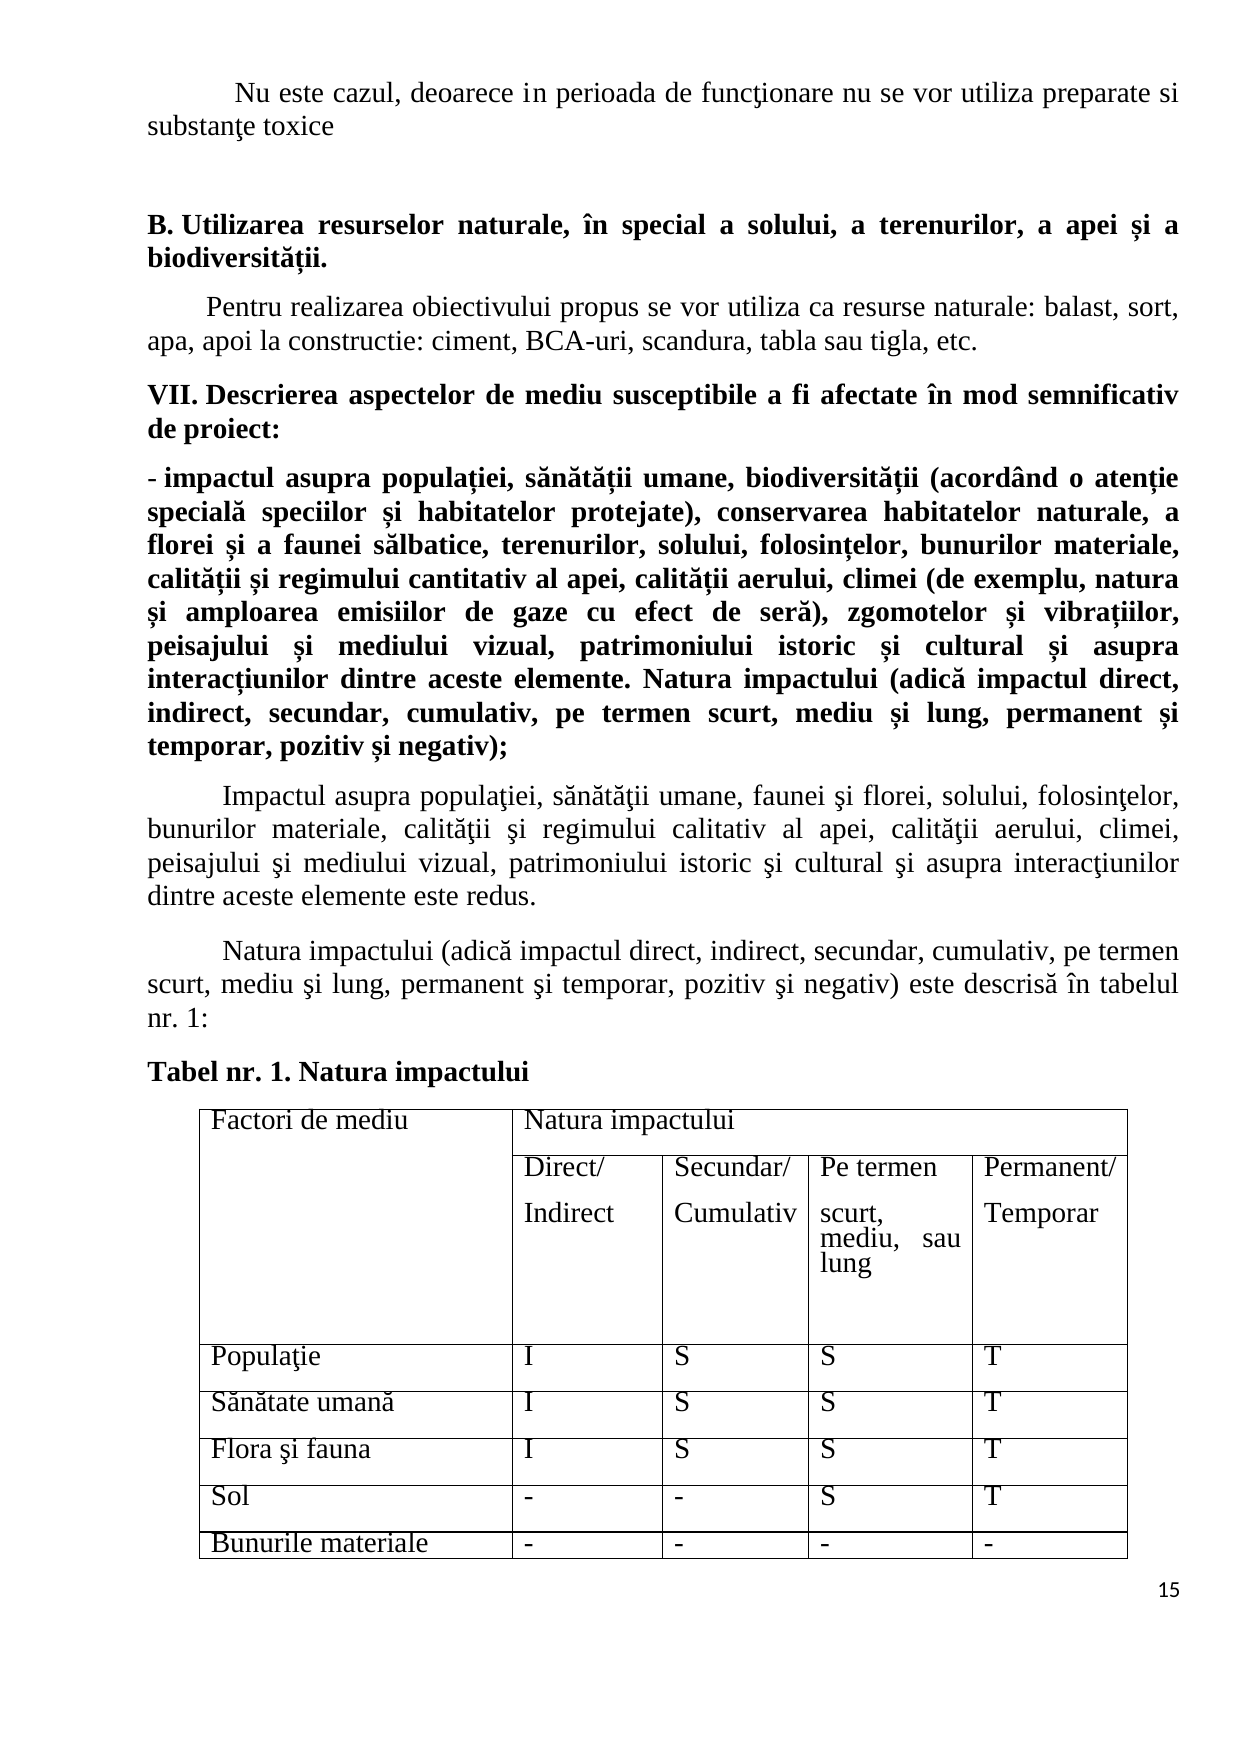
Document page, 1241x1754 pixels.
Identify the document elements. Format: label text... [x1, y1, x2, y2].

text Nu este cazul, deoarece in perioada de funcƫionare nu se vor utiliza preparate si substanţe toxice [147, 75, 1180, 142]
table_cell - [809, 1533, 972, 1557]
table_cell Sol [200, 1486, 512, 1531]
table_cell I [513, 1392, 662, 1438]
table_header Factori de mediu [200, 1110, 512, 1344]
text Tabel nr. 1. Natura impactului [147, 1054, 1180, 1088]
table_cell S [663, 1439, 808, 1484]
table_header Natura impactului [513, 1110, 1127, 1155]
table_cell Pe termen scurt, mediu, sau lung [809, 1156, 972, 1344]
table_cell Permanent/ Temporar [973, 1156, 1127, 1344]
table_cell - [513, 1533, 662, 1557]
table_cell - [663, 1486, 808, 1531]
table_cell S [809, 1345, 972, 1391]
table_cell I [513, 1345, 662, 1391]
text VII. Descrierea aspectelor de mediu susceptibile a fi afectate în mod semnificativ de proiect: [147, 377, 1180, 444]
text Impactul asupra populaţiei, sănătăţii umane, faunei şi florei, solului, folosinţelor, bunurilor materiale, calităţii şi regimului calitativ al apei, calităţii aerului, climei, peisajului şi mediului vizual, patrimoniului istoric şi cultural şi asupra interacţiunilor dintre aceste elemente este redus. [147, 778, 1180, 912]
table_cell Secundar/ Cumulativ [663, 1156, 808, 1344]
text Pentru realizarea obiectivului propus se vor utiliza ca resurse naturale: balast, sort, apa, apoi la constructie: ciment, BCA-uri, scandura, tabla sau tigla, etc. [147, 289, 1180, 357]
table_cell Sănătate umană [200, 1392, 512, 1438]
table_cell Bunurile materiale [200, 1533, 512, 1557]
text - impactul asupra populației, sănătății umane, biodiversității (acordând o atenție specială speciilor și habitatelor protejate), conservarea habitatelor naturale, a florei și a faunei sălbatice, terenurilor, solului, folosințelor, bunurilor materiale, calității și regimului cantitativ al apei, calității aerului, climei (de exemplu, natura și amploarea emisiilor de gaze cu efect de seră), zgomotelor și vibrațiilor, peisajului și mediului vizual, patrimoniului istoric și cultural și asupra interacțiunilor dintre aceste elemente. Natura impactului (adică impactul direct, indirect, secundar, cumulativ, pe termen scurt, mediu și lung, permanent și temporar, pozitiv și negativ); [147, 460, 1180, 762]
table_cell - [663, 1533, 808, 1557]
table_cell T [973, 1486, 1127, 1531]
table_cell - [973, 1533, 1127, 1557]
table_cell T [973, 1439, 1127, 1484]
text B. Utilizarea resurselor naturale, în special a solului, a terenurilor, a apei și a biodiversității. [147, 207, 1180, 274]
table_cell T [973, 1345, 1127, 1391]
table_cell S [809, 1486, 972, 1531]
table_cell S [809, 1392, 972, 1438]
table_cell S [809, 1439, 972, 1484]
table_cell T [973, 1392, 1127, 1438]
text Natura impactului (adică impactul direct, indirect, secundar, cumulativ, pe termen scurt, mediu şi lung, permanent şi temporar, pozitiv şi negativ) este descrisă în tabelul nr. 1: [147, 933, 1180, 1033]
table_cell Flora şi fauna [200, 1439, 512, 1484]
table_cell - [513, 1486, 662, 1531]
table_cell I [513, 1439, 662, 1484]
table_cell Direct/ Indirect [513, 1156, 662, 1344]
table_cell S [663, 1392, 808, 1438]
table_cell S [663, 1345, 808, 1391]
table_cell Populaţie [200, 1345, 512, 1391]
